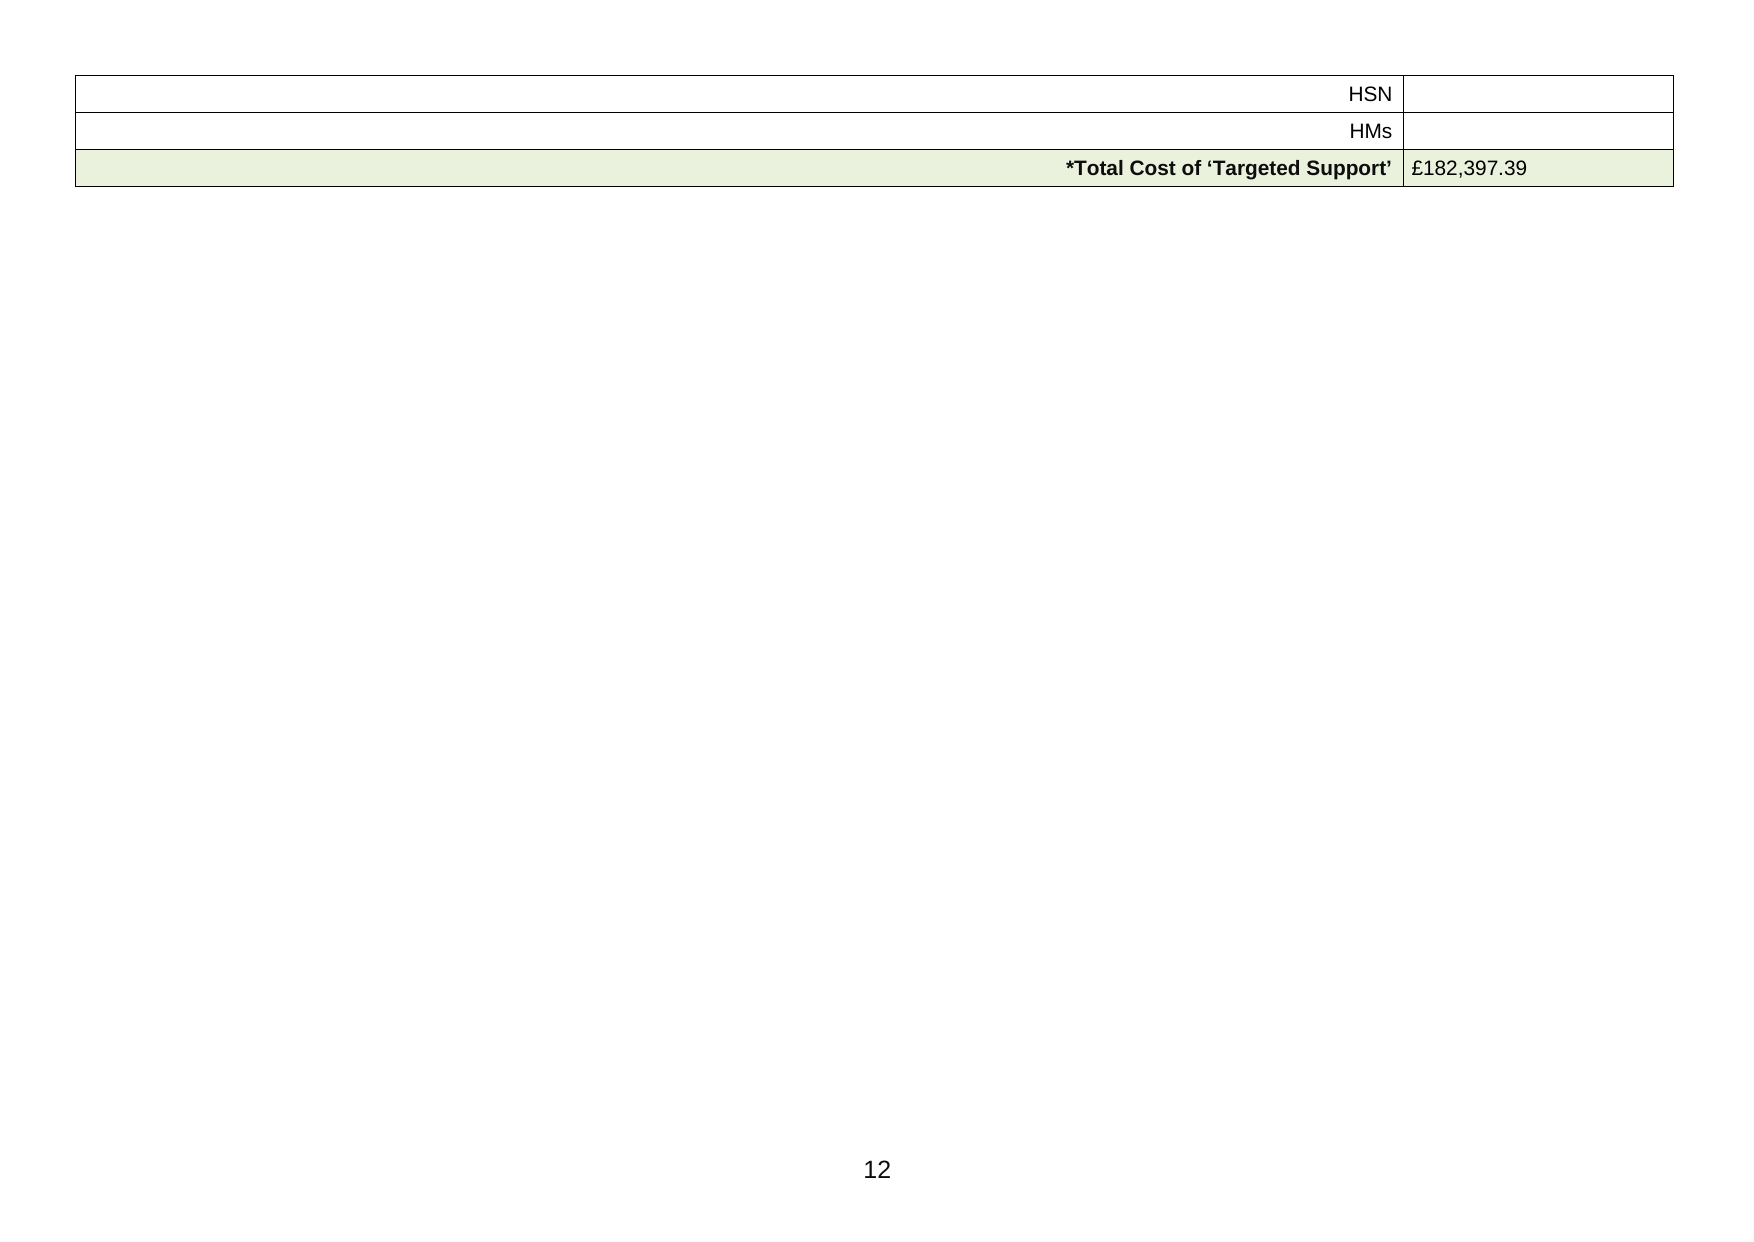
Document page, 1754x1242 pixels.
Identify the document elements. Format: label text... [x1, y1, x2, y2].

table_cell HSN [76, 76, 1403, 112]
table_cell [1404, 113, 1673, 149]
table_cell [1404, 76, 1673, 112]
table_cell *Total Cost of ‘Targeted Support’ [76, 150, 1403, 186]
table_cell £182,397.39 [1404, 150, 1673, 186]
table_cell HMs [76, 113, 1403, 149]
